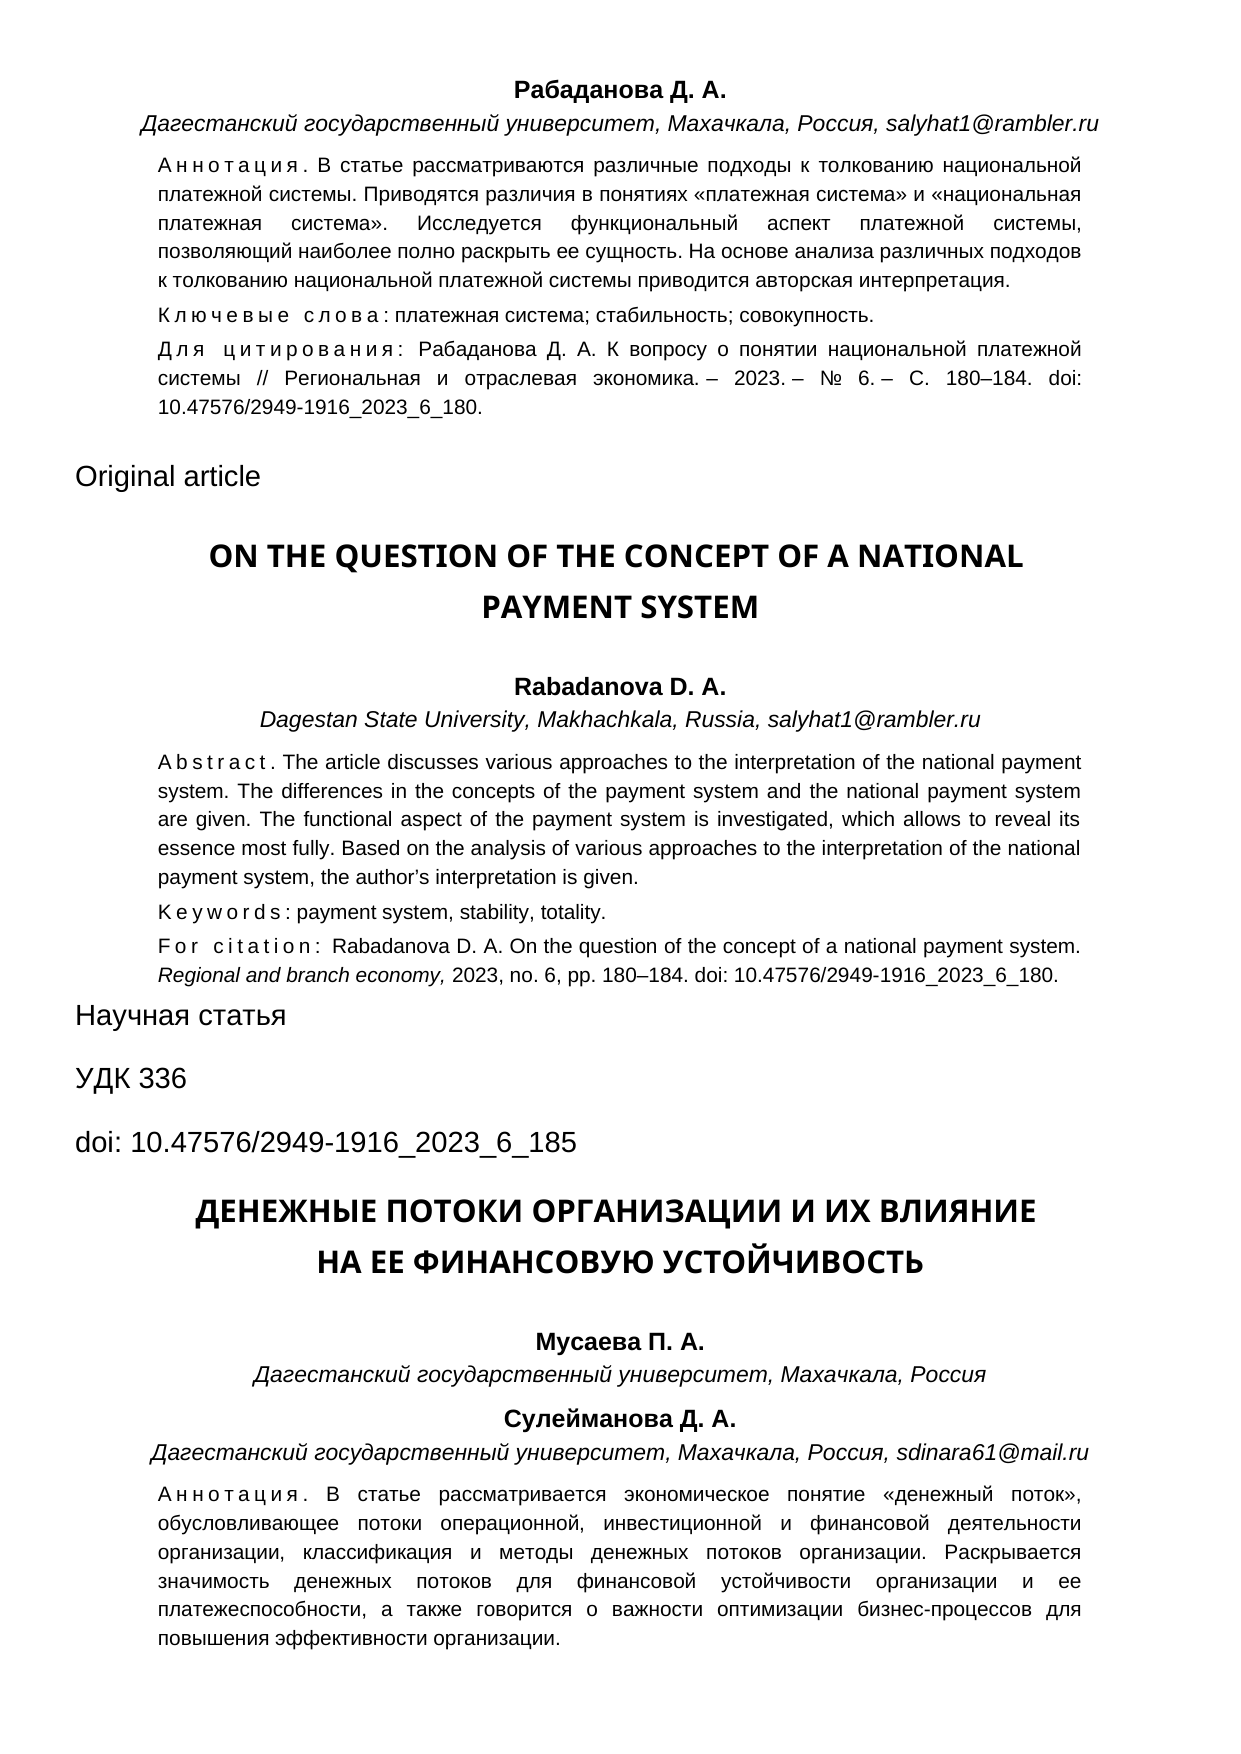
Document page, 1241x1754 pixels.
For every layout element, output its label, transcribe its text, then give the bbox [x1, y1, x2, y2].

text For citation: Rabadanova D. A. On the question of the concept of a national payment system. Regional and branch economy, 2023, no. 6, pp. 180–184. doi: 10.47576/2949-1916_2023_6_180. [158, 934, 1082, 987]
text Аннотация. В статье рассматриваются различные подходы к толкованию национальной платежной системы. Приводятся различия в понятиях «платежная система» и «национальная платежная система». Исследуется функциональный аспект платежной системы, позволяющий наиболее полно раскрыть ее сущность. На основе анализа различных подходов к толкованию национальной платежной системы приводится авторская интерпретация. [158, 153, 1082, 292]
text Дагестанский государственный университет, Махачкала, Россия [75, 1361, 1165, 1387]
text Original article [75, 459, 1165, 492]
text Dagestan State University, Makhachkala, Russia, salyhat1@rambler.ru [75, 706, 1165, 733]
text Abstract. The article discusses various approaches to the interpretation of the national payment system. The differences in the concepts of the payment system and the national payment system are given. The functional aspect of the payment system is investigated, which allows to reveal its essence most fully. Based on the analysis of various approaches to the interpretation of the national payment system, the author’s interpretation is given. [158, 750, 1082, 889]
text Мусаева П. А. [75, 1327, 1165, 1355]
text Сулейманова Д. А. [75, 1404, 1165, 1433]
text Ключевые слова: платежная система; стабильность; совокупность. [158, 302, 1082, 326]
text Для цитирования: Рабаданова Д. А. К вопросу о понятии национальной платежной системы // Региональная и отраслевая экономика. – 2023. – № 6. – С. 180–184. doi: 10.47576/2949-1916_2023_6_180. [158, 337, 1082, 419]
text Keywords: payment system, stability, totality. [158, 899, 1082, 923]
text Денежные потоки организации и их влияние на ее финансовую устойчивость [75, 1189, 1165, 1283]
text Rabadanova D. A. [75, 672, 1165, 701]
text УДК 336 [75, 1061, 1165, 1095]
text Дагестанский государственный университет, Махачкала, Россия, salyhat1@rambler.ru [75, 109, 1165, 136]
text Аннотация. В статье рассматривается экономическое понятие «денежный поток», обусловливающее потоки операционной, инвестиционной и финансовой деятельности организации, классификация и методы денежных потоков организации. Раскрывается значимость денежных потоков для финансовой устойчивости организации и ее платежеспособности, а также говорится о важности оптимизации бизнес-процессов для повышения эффективности организации. [158, 1482, 1082, 1650]
text doi: 10.47576/2949-1916_2023_6_185 [75, 1125, 1165, 1159]
text Дагестанский государственный университет, Махачкала, Россия, sdinara61@mail.ru [75, 1439, 1165, 1465]
text Рабаданова Д. А. [75, 75, 1165, 104]
text Научная статья [75, 998, 1165, 1031]
text On the question of the concept of a national payment system [75, 534, 1165, 628]
